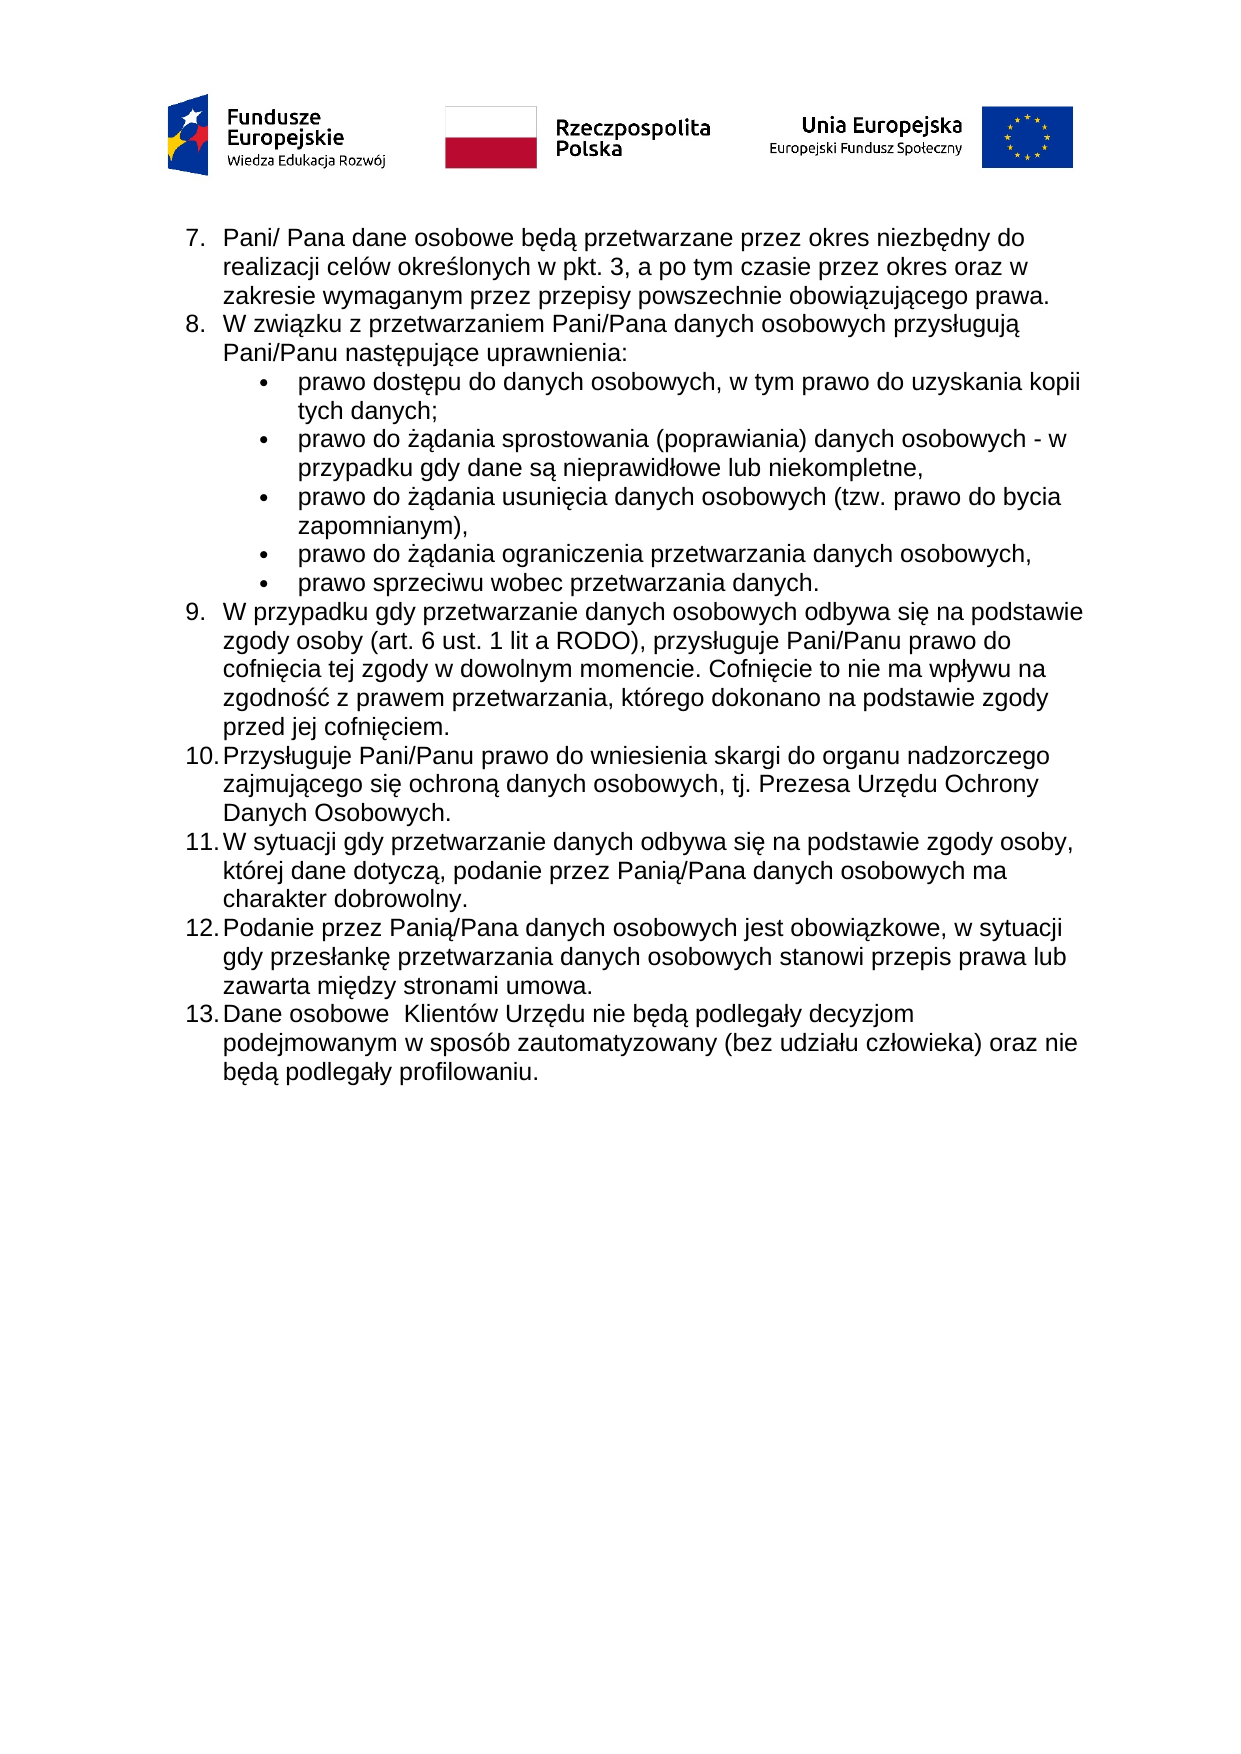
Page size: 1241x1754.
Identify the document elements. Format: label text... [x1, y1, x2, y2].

list prawo do żądania ograniczenia przetwarzania danych osobowych, [260, 539, 1092, 568]
list W przypadku gdy przetwarzanie danych osobowych odbywa się na podstawie zgody osoby (art. 6 ust. 1 lit a RODO), przysługuje Pani/Panu prawo do cofnięcia tej zgody w dowolnym momencie. Cofnięcie to nie ma wpływu na zgodność z prawem przetwarzania, którego dokonano na podstawie zgody przed jej cofnięciem. [185, 597, 1092, 741]
picture [147, 73, 1093, 196]
list Przysługuje Pani/Panu prawo do wniesienia skargi do organu nadzorczego zajmującego się ochroną danych osobowych, tj. Prezesa Urzędu Ochrony Danych Osobowych. [185, 741, 1092, 827]
list Pani/ Pana dane osobowe będą przetwarzane przez okres niezbędny do realizacji celów określonych w pkt. 3, a po tym czasie przez okres oraz w zakresie wymaganym przez przepisy powszechnie obowiązującego prawa. [185, 223, 1092, 309]
list prawo dostępu do danych osobowych, w tym prawo do uzyskania kopii tych danych; [260, 367, 1092, 424]
list prawo sprzeciwu wobec przetwarzania danych. [260, 568, 1092, 597]
list W związku z przetwarzaniem Pani/Pana danych osobowych przysługują Pani/Panu następujące uprawnienia: [185, 309, 1092, 367]
list W sytuacji gdy przetwarzanie danych odbywa się na podstawie zgody osoby, której dane dotyczą, podanie przez Panią/Pana danych osobowych ma charakter dobrowolny. [185, 827, 1092, 913]
list Podanie przez Panią/Pana danych osobowych jest obowiązkowe, w sytuacji gdy przesłankę przetwarzania danych osobowych stanowi przepis prawa lub zawarta między stronami umowa. [185, 913, 1092, 999]
list prawo do żądania usunięcia danych osobowych (tzw. prawo do bycia zapomnianym), [260, 482, 1092, 539]
list Dane osobowe Klientów Urzędu nie będą podlegały decyzjom podejmowanym w sposób zautomatyzowany (bez udziału człowieka) oraz nie będą podlegały profilowaniu. [185, 999, 1092, 1086]
list prawo do żądania sprostowania (poprawiania) danych osobowych - w przypadku gdy dane są nieprawidłowe lub niekompletne, [260, 424, 1092, 482]
